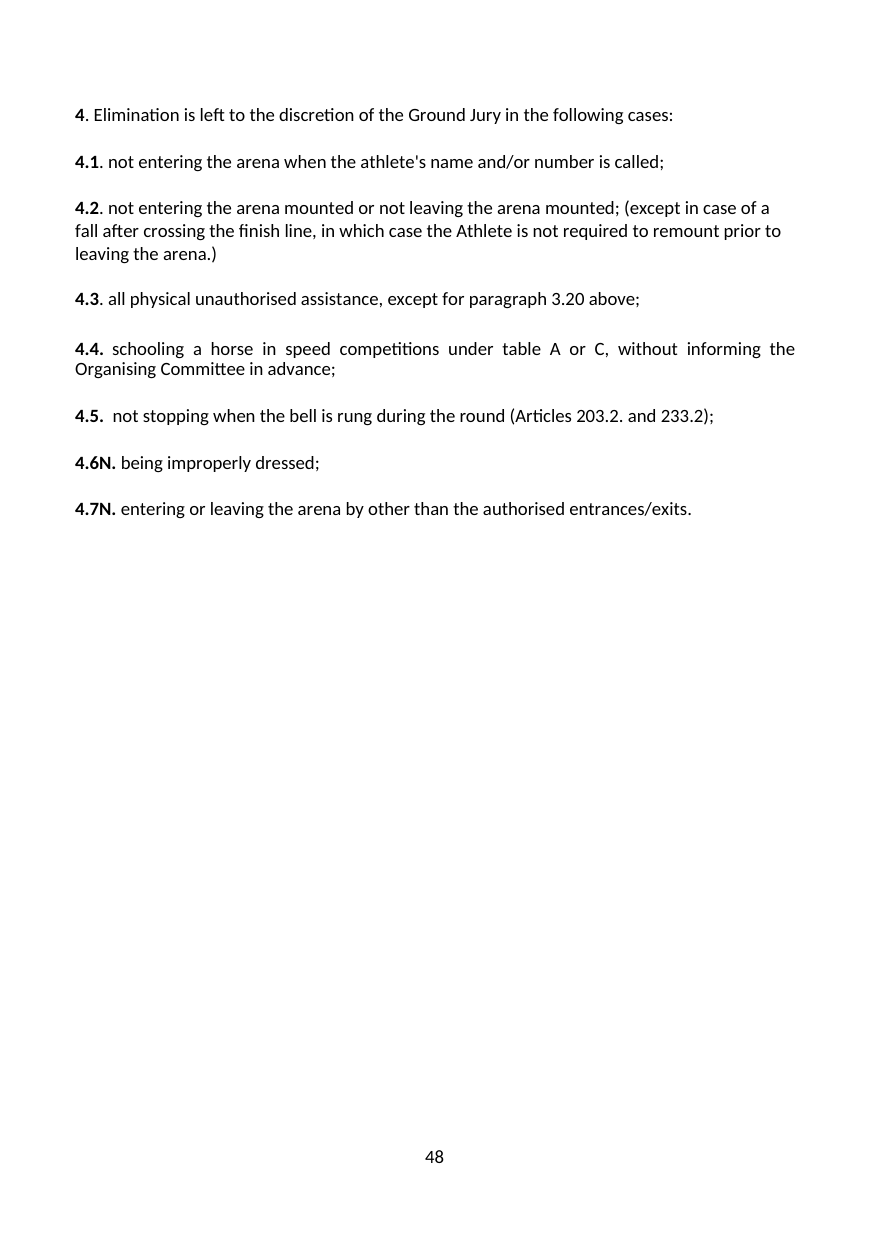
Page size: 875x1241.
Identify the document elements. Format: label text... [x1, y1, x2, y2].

text 4.1. not entering the arena when the athlete's name and/or number is called; [75, 150, 797, 173]
text 4.2. not entering the arena mounted or not leaving the arena mounted; (except in case of a fall after crossing the finish line, in which case the Athlete is not required to remount prior to leaving the arena.) [75, 197, 797, 265]
text 48 [425, 1145, 797, 1168]
text 4. Elimination is left to the discretion of the Ground Jury in the following cases: [75, 103, 797, 126]
text 4.7N. entering or leaving the arena by other than the authorised entrances/exits. [75, 497, 797, 520]
text 4.6N. being improperly dressed; [75, 451, 797, 474]
text 4.3. all physical unauthorised assistance, except for paragraph 3.20 above; [75, 288, 797, 310]
list schooling a horse in speed competitions under table A or C, without informing the Organising Committee in advance; [75, 339, 797, 380]
list not stopping when the bell is rung during the round (Articles 203.2. and 233.2); [75, 404, 797, 427]
